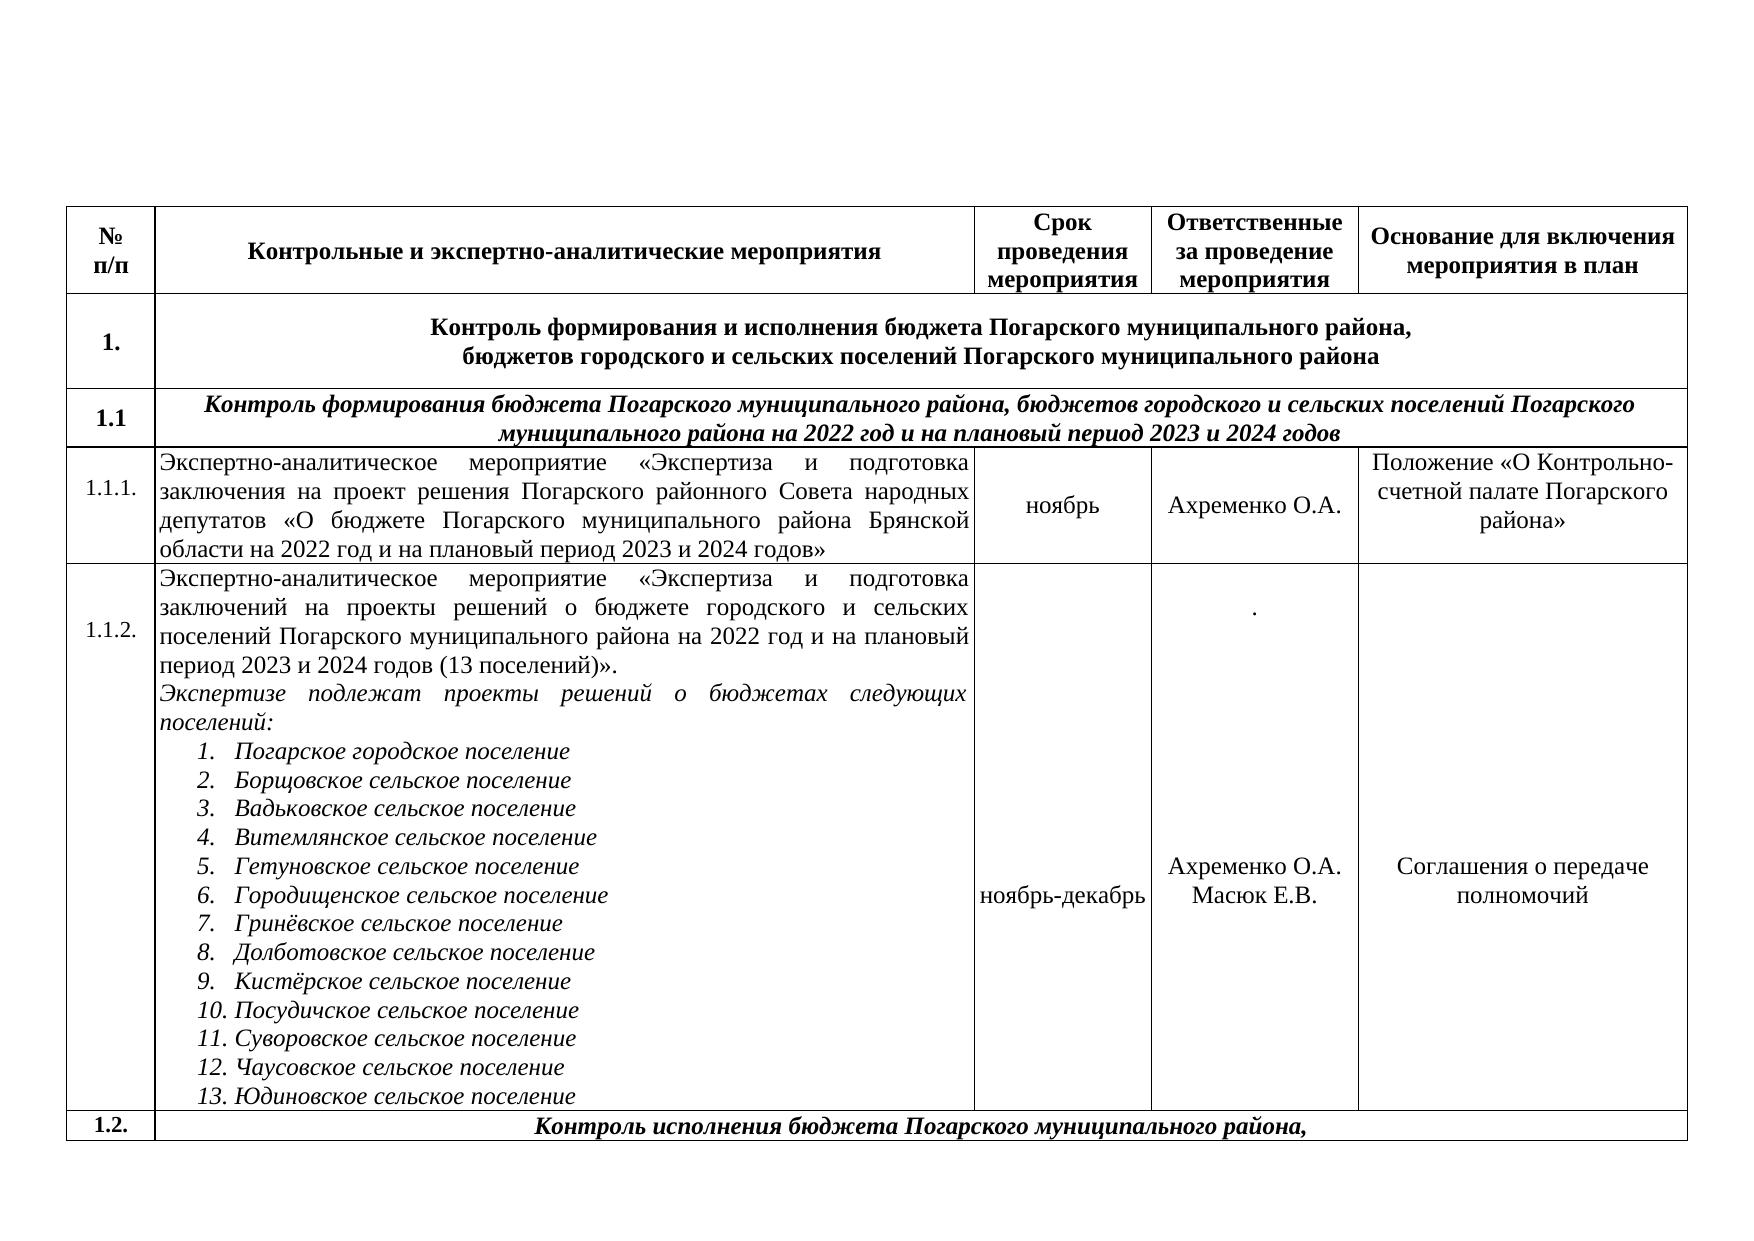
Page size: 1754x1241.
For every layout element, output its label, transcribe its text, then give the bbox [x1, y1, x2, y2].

table_header Ответственные за проведение мероприятия [1152, 207, 1358, 293]
table_header № п/п [67, 207, 154, 293]
table_cell 1. [67, 294, 154, 388]
table_cell Контроль формирования и исполнения бюджета Погарского муниципального района, бюджетов городского и сельских поселений Погарского муниципального района [156, 294, 1687, 388]
table_cell Экспертно-аналитическое мероприятие «Экспертиза и подготовка заключения на проект решения Погарского районного Совета народных депутатов «О бюджете Погарского муниципального района Брянской области на 2022 год и на плановый период 2023 и 2024 годов» [156, 448, 974, 562]
table_cell 1.1.2. [67, 564, 154, 1110]
table_cell 1.1.1. [67, 448, 154, 562]
table_cell 1.1 [67, 389, 154, 446]
table_cell Контроль формирования бюджета Погарского муниципального района, бюджетов городского и сельских поселений Погарского муниципального района на 2022 год и на плановый период 2023 и 2024 годов [156, 389, 1687, 446]
table_cell . Ахременко О.А. Масюк Е.В. [1152, 564, 1358, 1110]
table_header Основание для включения мероприятия в план [1359, 207, 1687, 293]
table_header Контрольные и экспертно-аналитические мероприятия [156, 207, 974, 293]
table_cell Ахременко О.А. [1152, 448, 1358, 562]
table_header Срок проведения мероприятия [975, 207, 1151, 293]
table_cell Положение «О Контрольно-счетной палате Погарского района» [1359, 448, 1687, 562]
table_cell Соглашения о передаче полномочий [1359, 564, 1687, 1110]
table_cell ноябрь [975, 448, 1151, 562]
table_cell Экспертно-аналитическое мероприятие «Экспертиза и подготовка заключений на проекты решений о бюджете городского и сельских поселений Погарского муниципального района на 2022 год и на плановый период 2023 и 2024 годов (13 поселений)». Экспертизе подлежат проекты решений о бюджетах следующих поселений: Погарское городское поселение Борщовское сельское поселение Вадьковское сельское поселение Витемлянское сельское поселение Гетуновское сельское поселение Городищенское сельское поселение Гринёвское сельское поселение Долботовское сельское поселение Кистёрское сельское поселение Посудичское сельское поселение Суворовское сельское поселение Чаусовское сельское поселение Юдиновское сельское поселение [156, 564, 974, 1110]
table_cell ноябрь-декабрь [975, 564, 1151, 1110]
table_cell 1.2. [67, 1111, 154, 1139]
